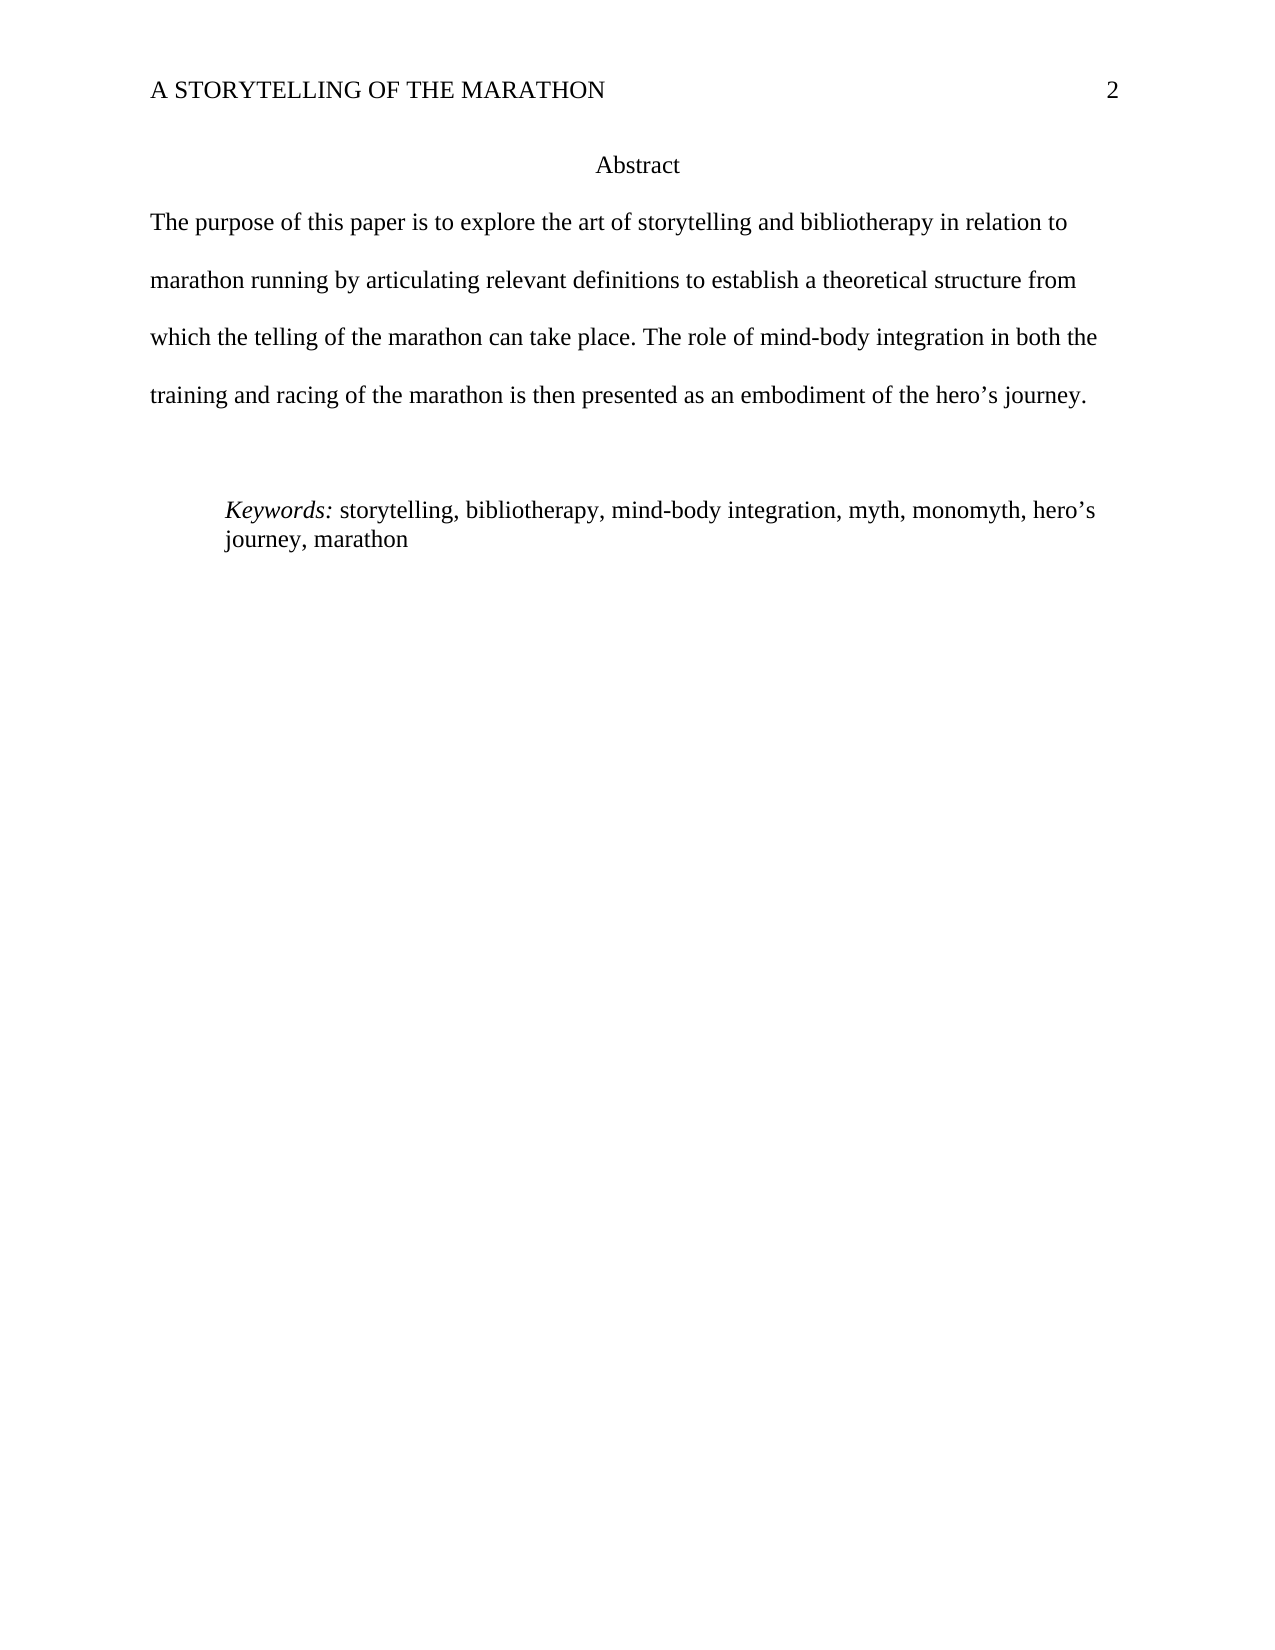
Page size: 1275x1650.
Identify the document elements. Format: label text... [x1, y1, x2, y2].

text Abstract [150, 150, 1125, 179]
text The purpose of this paper is to explore the art of storytelling and bibliotherapy in relation to marathon running by articulating relevant definitions to establish a theoretical structure from which the telling of the marathon can take place. The role of mind-body integration in both the training and racing of the marathon is then presented as an embodiment of the hero’s journey. [150, 207, 1125, 409]
text Keywords: storytelling, bibliotherapy, mind-body integration, myth, monomyth, hero’s journey, marathon [225, 495, 1125, 552]
